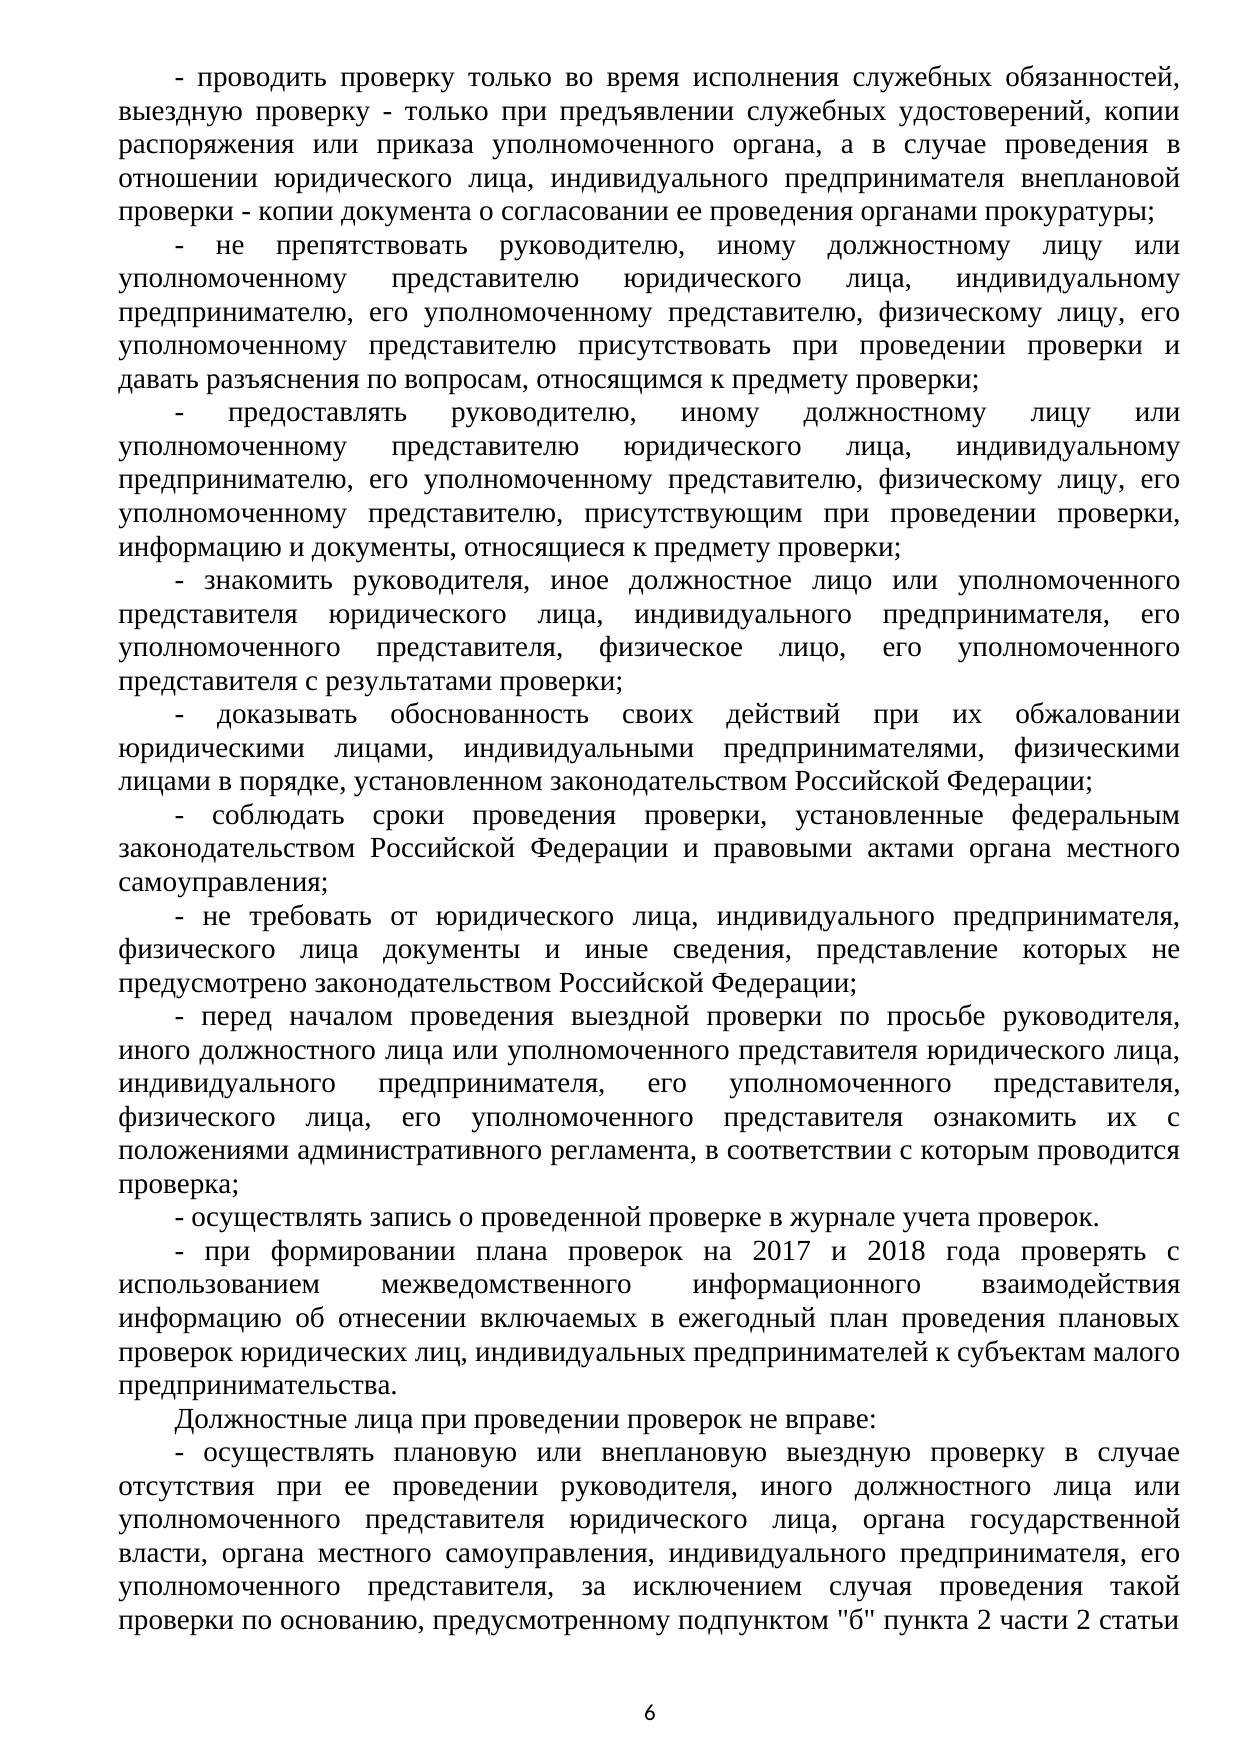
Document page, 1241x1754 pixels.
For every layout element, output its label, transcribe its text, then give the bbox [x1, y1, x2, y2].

text - доказывать обоснованность своих действий при их обжаловании юридическими лицами, индивидуальными предпринимателями, физическими лицами в порядке, установленном законодательством Российской Федерации; [118, 696, 1181, 797]
text - проводить проверку только во время исполнения служебных обязанностей, выездную проверку - только при предъявлении служебных удостоверений, копии распоряжения или приказа уполномоченного органа, а в случае проведения в отношении юридического лица, индивидуального предпринимателя внеплановой проверки - копии документа о согласовании ее проведения органами прокуратуры; [118, 59, 1181, 227]
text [118, 1434, 1181, 1636]
text - при формировании плана проверок на 2017 и 2018 года проверять с использованием межведомственного информационного взаимодействия информацию об отнесении включаемых в ежегодный план проведения плановых проверок юридических лиц, индивидуальных предпринимателей к субъектам малого предпринимательства. [118, 1233, 1181, 1401]
text - осуществлять запись о проведенной проверке в журнале учета проверок. [118, 1199, 1181, 1233]
text - соблюдать сроки проведения проверки, установленные федеральным законодательством Российской Федерации и правовыми актами органа местного самоуправления; [118, 797, 1181, 898]
text - перед началом проведения выездной проверки по просьбе руководителя, иного должностного лица или уполномоченного представителя юридического лица, индивидуального предпринимателя, его уполномоченного представителя, физического лица, его уполномоченного представителя ознакомить их с положениями административного регламента, в соответствии с которым проводится проверка; [118, 998, 1181, 1199]
text Должностные лица при проведении проверок не вправе: [118, 1401, 1181, 1434]
text - не препятствовать руководителю, иному должностному лицу или уполномоченному представителю юридического лица, индивидуальному предпринимателю, его уполномоченному представителю, физическому лицу, его уполномоченному представителю присутствовать при проведении проверки и давать разъяснения по вопросам, относящимся к предмету проверки; [118, 227, 1181, 394]
text - знакомить руководителя, иное должностное лицо или уполномоченного представителя юридического лица, индивидуального предпринимателя, его уполномоченного представителя, физическое лицо, его уполномоченного представителя с результатами проверки; [118, 562, 1181, 696]
text - не требовать от юридического лица, индивидуального предпринимателя, физического лица документы и иные сведения, представление которых не предусмотрено законодательством Российской Федерации; [118, 898, 1181, 998]
text - предоставлять руководителю, иному должностному лицу или уполномоченному представителю юридического лица, индивидуальному предпринимателю, его уполномоченному представителю, физическому лицу, его уполномоченному представителю, присутствующим при проведении проверки, информацию и документы, относящиеся к предмету проверки; [118, 394, 1181, 562]
